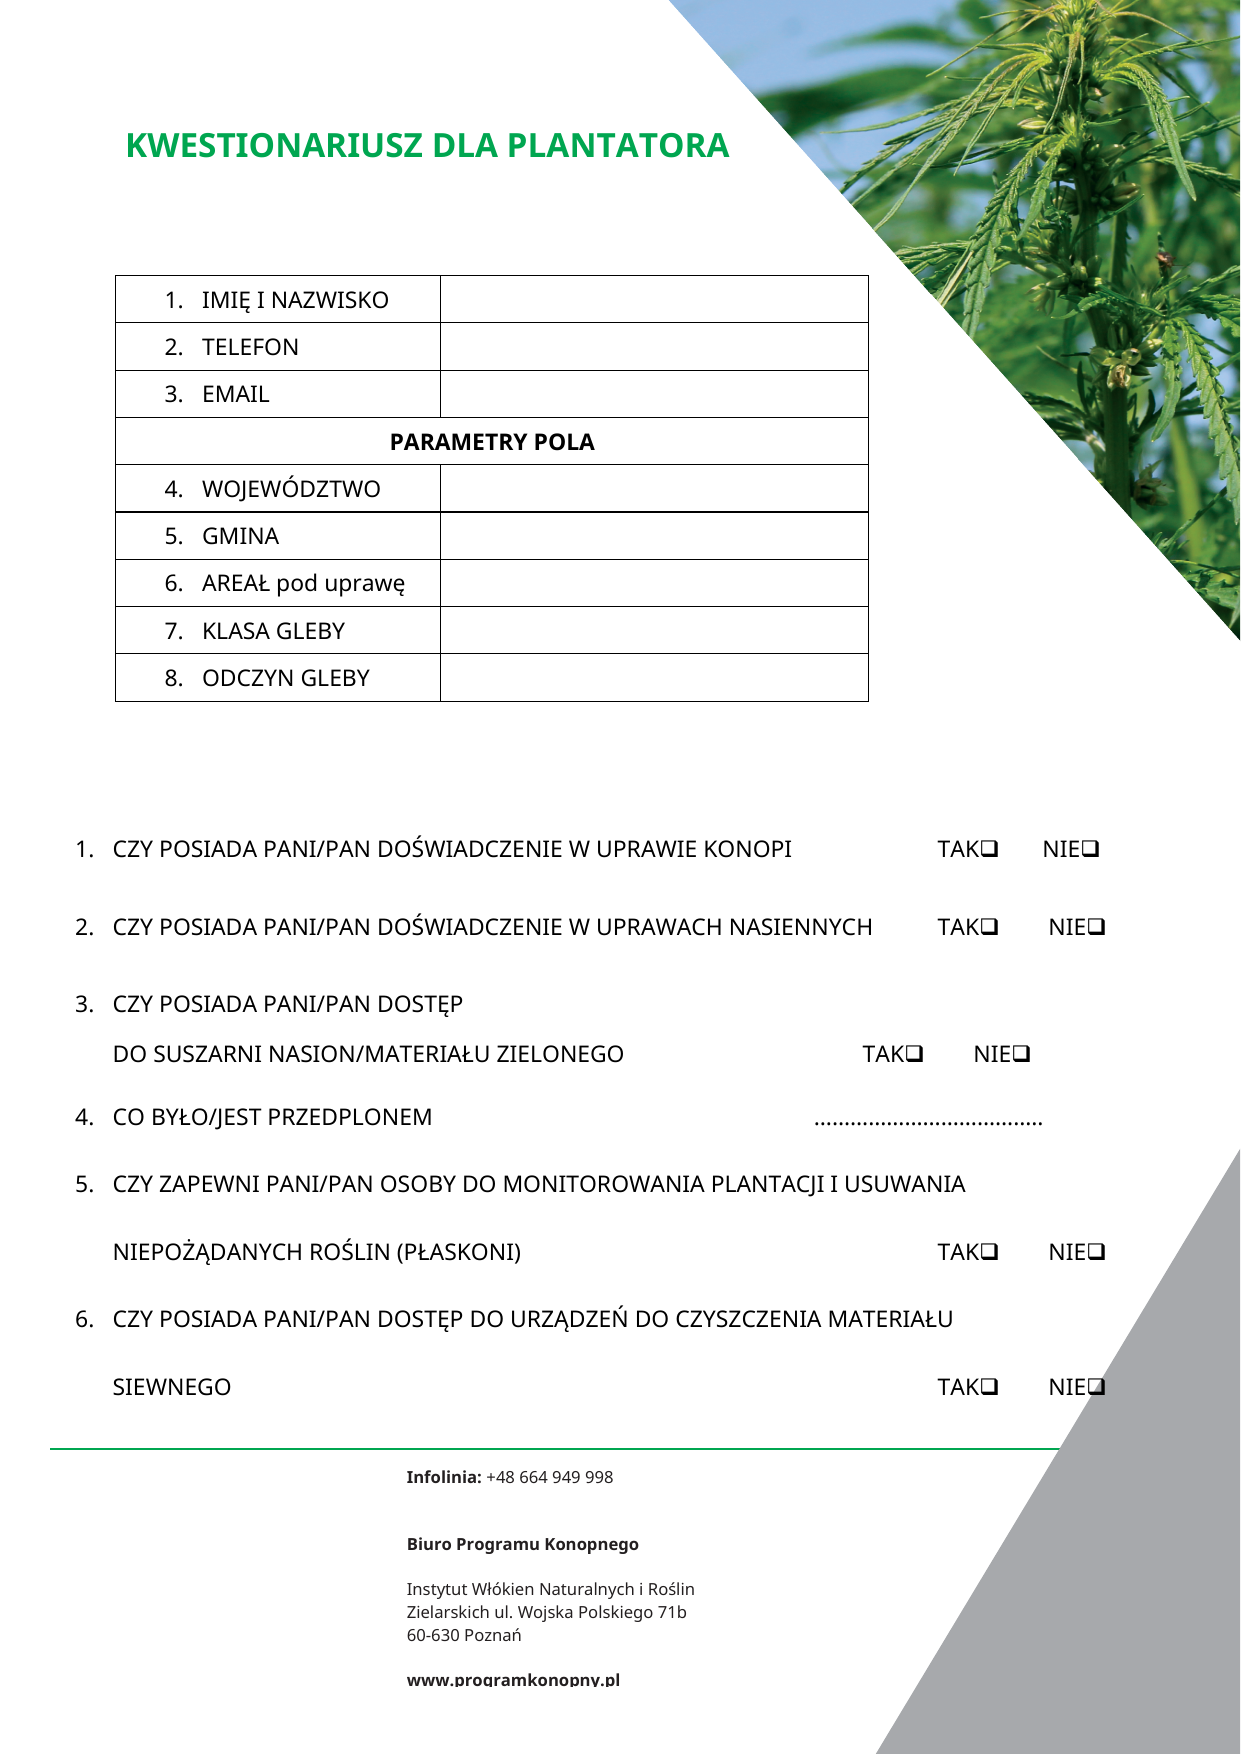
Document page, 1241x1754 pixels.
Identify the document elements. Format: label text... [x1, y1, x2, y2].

list CZY POSIADA PANI/PAN DOSTĘP [75, 988, 1128, 1019]
text DO SUSZARNI NASION/MATERIAŁU ZIELONEGO TAK NIE [112, 1038, 1128, 1069]
table_cell [441, 465, 868, 511]
table_cell GMINA [116, 513, 440, 559]
table_cell [441, 607, 868, 653]
list CZY POSIADA PANI/PAN DOŚWIADCZENIE W UPRAWACH NASIENNYCH TAK NIE [75, 910, 1128, 942]
table_cell TELEFON [116, 323, 440, 369]
table_cell AREAŁ pod uprawę [116, 560, 440, 606]
list NIEPOŻĄDANYCH ROŚLIN (PŁASKONI) TAK NIE [112, 1236, 1128, 1267]
table_cell [441, 654, 868, 701]
list SIEWNEGO TAK NIE [112, 1371, 1128, 1402]
table_cell [441, 371, 868, 417]
table_cell PARAMETRY POLA [116, 418, 868, 464]
table_header [441, 276, 868, 322]
table_cell [441, 323, 868, 369]
table_header IMIĘ I NAZWISKO [116, 276, 440, 322]
list CZY POSIADA PANI/PAN DOSTĘP DO URZĄDZEŃ DO CZYSZCZENIA MATERIAŁU [75, 1303, 1128, 1334]
table_cell WOJEWÓDZTWO [116, 465, 440, 511]
list CO BYŁO/JEST PRZEDPLONEM ……………………………….. [75, 1101, 1128, 1132]
list CZY ZAPEWNI PANI/PAN OSOBY DO MONITOROWANIA PLANTACJI I USUWANIA [75, 1168, 1128, 1199]
list CZY POSIADA PANI/PAN DOŚWIADCZENIE W UPRAWIE KONOPI TAK NIE [75, 833, 1128, 864]
table_cell KLASA GLEBY [116, 607, 440, 653]
text KWESTIONARIUSZ DLA PLANTATORA [125, 122, 772, 167]
table_cell EMAIL [116, 371, 440, 417]
table_cell ODCZYN GLEBY [116, 654, 440, 701]
table_cell [441, 560, 868, 606]
table_cell [441, 513, 868, 559]
picture [620, 0, 1241, 688]
